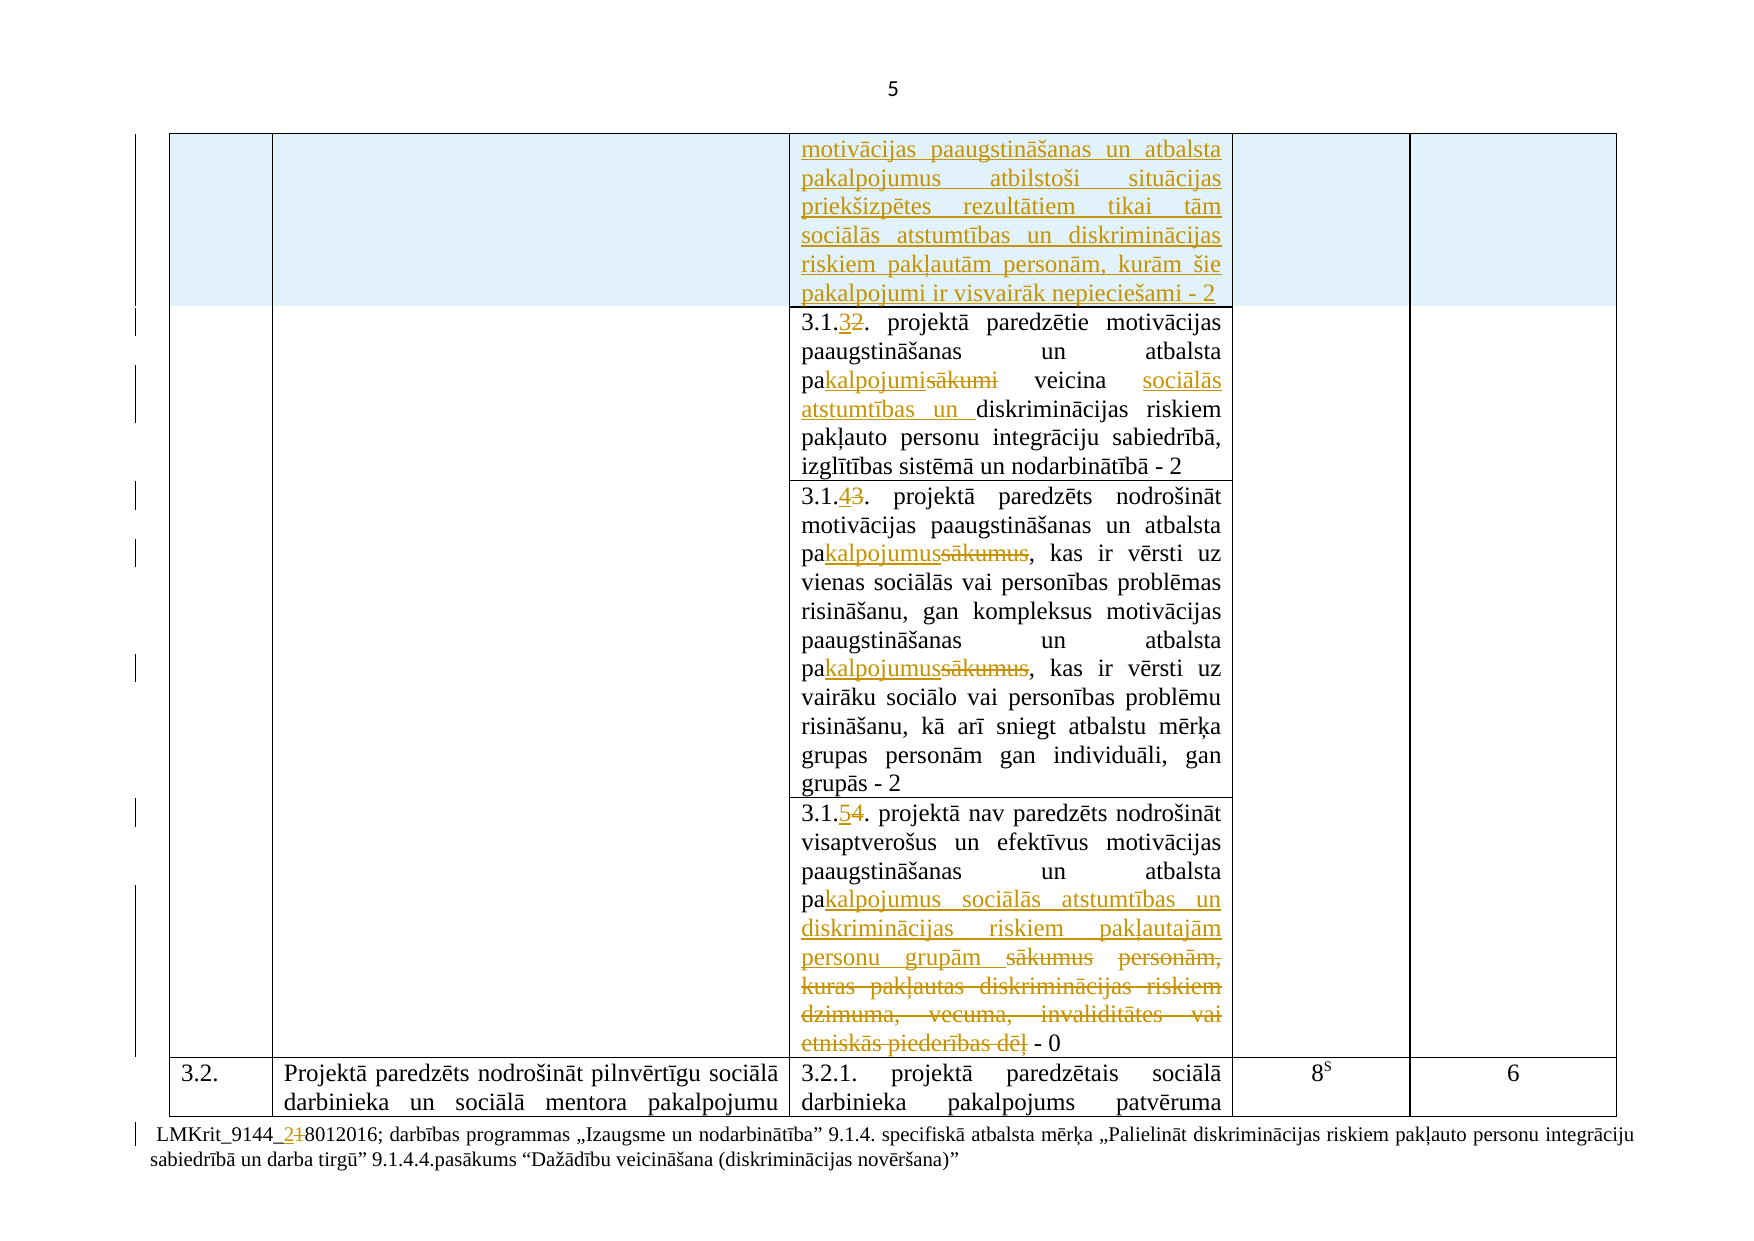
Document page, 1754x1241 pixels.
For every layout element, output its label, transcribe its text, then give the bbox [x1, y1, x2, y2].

table_cell 3.1.. projektā paredzētie motivācijas paaugstināšanas un atbalsta pa veicina diskriminācijas riskiem pakļauto personu integrāciju sabiedrībā, izglītības sistēmā un nodarbinātībā - 2 [790, 308, 1232, 480]
table_cell 3.1.. projektā nav paredzēts nodrošināt visaptverošus un efektīvus motivācijas paaugstināšanas un atbalsta pa - 0 [790, 798, 1232, 1057]
table_cell 6 [1411, 1058, 1616, 1116]
table_cell 3.2. [170, 1058, 272, 1116]
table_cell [790, 1058, 1232, 1116]
table_cell 8S [1233, 1058, 1409, 1116]
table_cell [273, 1058, 789, 1116]
table_cell 3.1.. projektā paredzēts nodrošināt motivācijas paaugstināšanas un atbalsta pa, kas ir vērsti uz vienas sociālās vai personības problēmas risināšanu, gan kompleksus motivācijas paaugstināšanas un atbalsta pa, kas ir vērsti uz vairāku sociālo vai personības problēmu risināšanu, kā arī sniegt atbalstu mērķa grupas personām gan individuāli, gan grupās - 2 [790, 481, 1232, 797]
